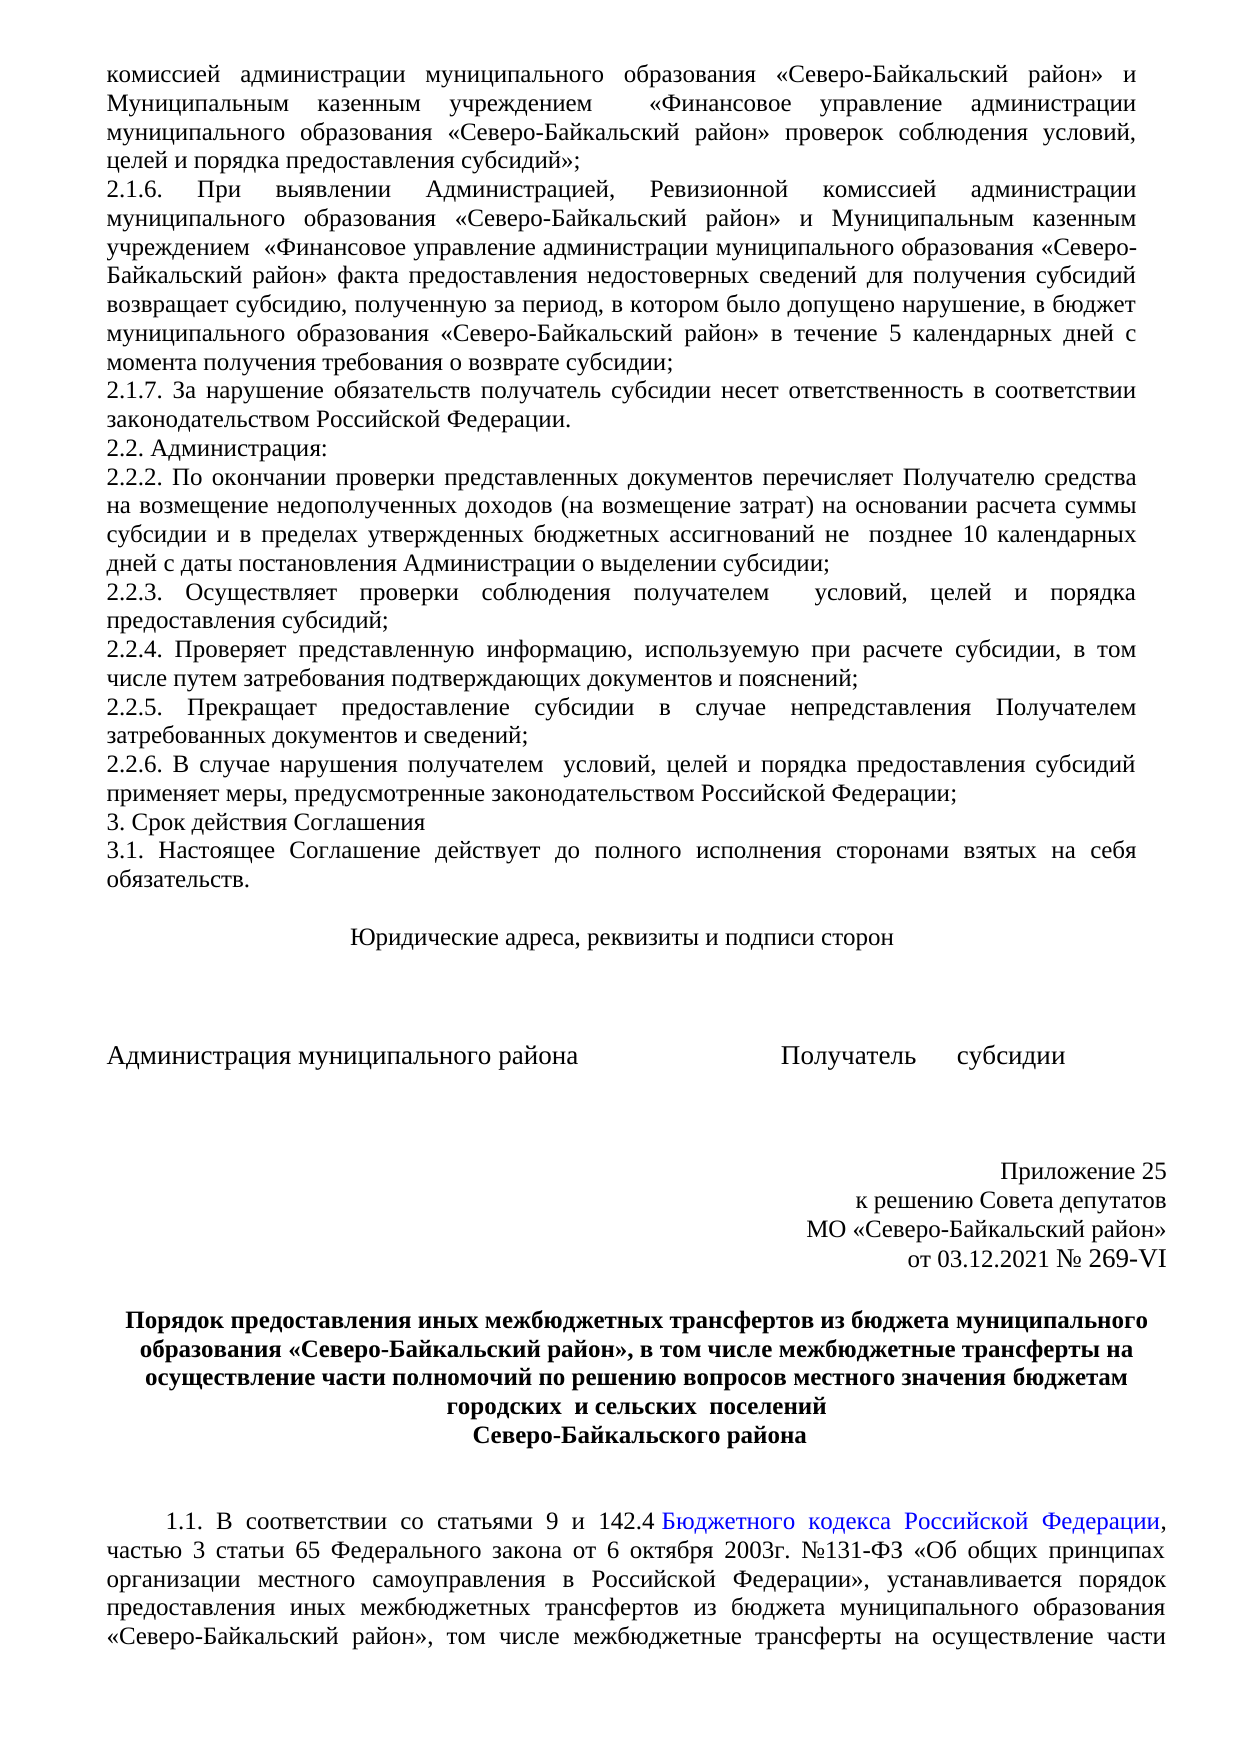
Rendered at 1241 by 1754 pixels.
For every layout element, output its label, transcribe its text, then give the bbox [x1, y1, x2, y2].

text к решению Совета депутатов [106, 1185, 1167, 1214]
text Приложение 25 [106, 1156, 1167, 1185]
text 2.2.4. Проверяет представленную информацию, используемую при расчете субсидии, в том числе путем затребования подтверждающих документов и пояснений; [106, 634, 1137, 692]
text 3. Срок действия Соглашения [106, 807, 1137, 835]
text 2.1.7. За нарушение обязательств получатель субсидии несет ответственность в соответствии законодательством Российской Федерации. [106, 375, 1137, 433]
text Администрация муниципального района Получатель субсидии [106, 1039, 1137, 1070]
text МО «Северо-Байкальский район» [106, 1214, 1167, 1243]
text 2.2.5. Прекращает предоставление субсидии в случае непредставления Получателем затребованных документов и сведений; [106, 692, 1137, 749]
text от 03.12.2021 № 269-VI [106, 1243, 1167, 1274]
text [106, 1506, 1167, 1650]
text Порядок предоставления иных межбюджетных трансфертов из бюджета муниципального образования «Северо-Байкальский район», в том числе межбюджетные трансферты на осуществление части полномочий по решению вопросов местного значения бюджетам городских и сельских поселений [106, 1305, 1167, 1420]
text Северо-Байкальского района [106, 1420, 1167, 1449]
text 2.1.6. При выявлении Администрацией, Ревизионной комиссией администрации муниципального образования «Северо-Байкальский район» и Муниципальным казенным учреждением «Финансовое управление администрации муниципального образования «Северо-Байкальский район» факта предоставления недостоверных сведений для получения субсидий возвращает субсидию, полученную за период, в котором было допущено нарушение, в бюджет муниципального образования «Северо-Байкальский район» в течение 5 календарных дней с момента получения требования о возврате субсидии; [106, 174, 1137, 375]
text 2.2. Администрация: [106, 433, 1137, 462]
text 2.2.2. По окончании проверки представленных документов перечисляет Получателю средства на возмещение недополученных доходов (на возмещение затрат) на основании расчета суммы субсидии и в пределах утвержденных бюджетных ассигнований не позднее 10 календарных дней с даты постановления Администрации о выделении субсидии; [106, 462, 1137, 577]
text 3.1. Настоящее Соглашение действует до полного исполнения сторонами взятых на себя обязательств. [106, 835, 1137, 893]
text 2.2.3. Осуществляет проверки соблюдения получателем условий, целей и порядка предоставления субсидий; [106, 577, 1137, 634]
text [106, 59, 1137, 174]
text Юридические адреса, реквизиты и подписи сторон [106, 922, 1137, 950]
text 2.2.6. В случае нарушения получателем условий, целей и порядка предоставления субсидий применяет меры, предусмотренные законодательством Российской Федерации; [106, 749, 1137, 807]
